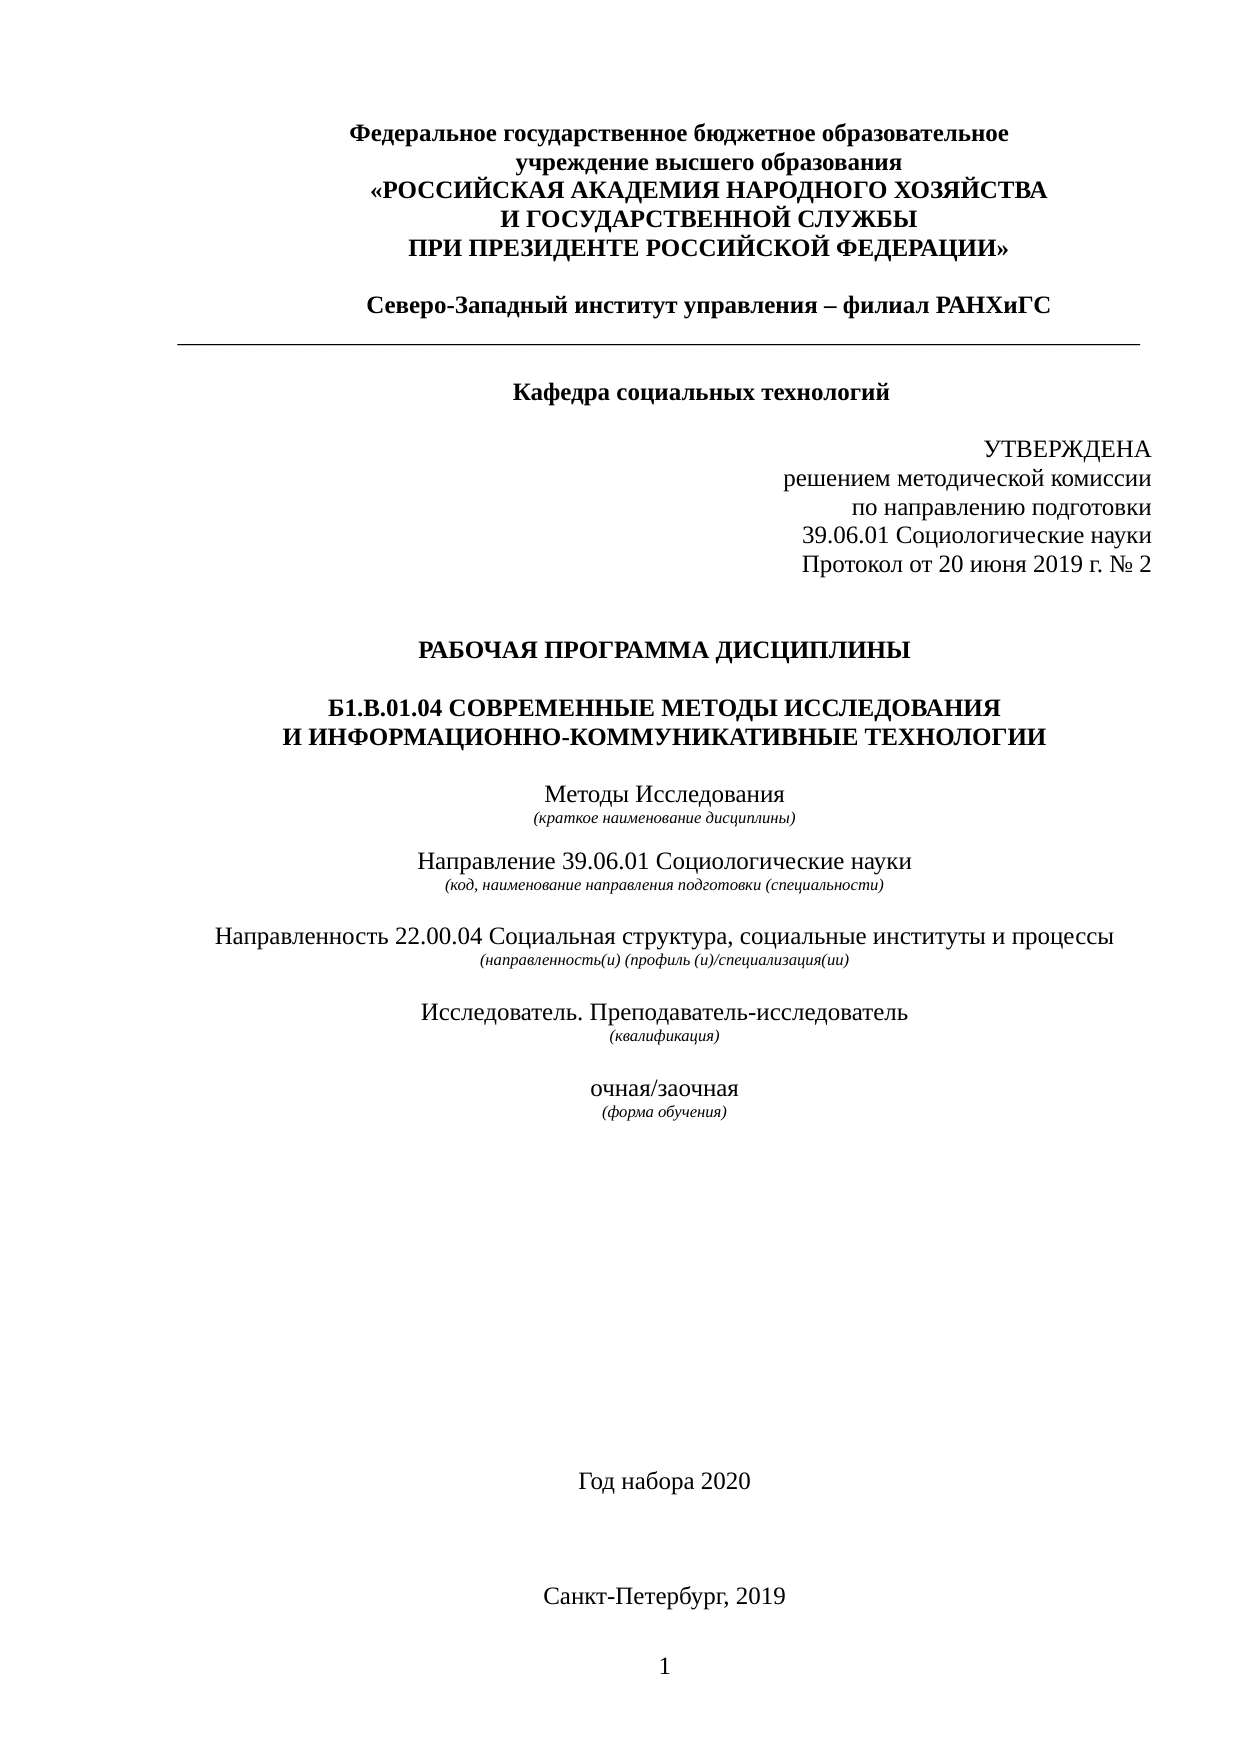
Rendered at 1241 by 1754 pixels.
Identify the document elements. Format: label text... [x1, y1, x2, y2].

text очная/заочная [177, 1073, 1152, 1102]
text Санкт-Петербург, 2019 [177, 1581, 1152, 1610]
text Исследователь. Преподаватель-исследователь [177, 997, 1152, 1026]
text (код, наименование направления подготовки (специальности) [177, 875, 1152, 894]
text решением методической комиссии [177, 463, 1152, 492]
text УТВЕРЖДЕНА [177, 434, 1152, 463]
text (направленность(и) (профиль (и)/специализация(ии) [177, 949, 1152, 969]
text Северо-Западный институт управления – филиал РАНХиГС [177, 291, 1181, 319]
text «РОССИЙСКАЯ АКАДЕМИЯ НАРОДНОГО ХОЗЯЙСТВА [177, 176, 1181, 204]
text (квалификация) [177, 1026, 1152, 1045]
text Кафедра социальных технологий [177, 377, 1152, 406]
text Б1.В.01.04 СОВРЕМЕННЫЕ МЕТОДЫ ИССЛЕДОВАНИЯ [177, 693, 1152, 722]
text Протокол от 20 июня 2019 г. № 2 [177, 549, 1152, 578]
text РАБОЧАЯ ПРОГРАММА ДИСЦИПЛИНЫ [177, 636, 1152, 664]
text _____________________________________________________________________________ [177, 319, 1152, 348]
text Направление 39.06.01 Социологические науки [177, 846, 1152, 875]
text 39.06.01 Социологические науки [177, 521, 1152, 549]
text ПРИ ПРЕЗИДЕНТЕ РОССИЙСКОЙ ФЕДЕРАЦИИ» [177, 233, 1181, 262]
text по направлению подготовки [177, 492, 1152, 521]
text Методы Исследования [177, 779, 1152, 808]
text Год набора 2020 [177, 1466, 1152, 1495]
text Направленность 22.00.04 Социальная структура, социальные институты и процессы [177, 921, 1152, 949]
text Федеральное государственное бюджетное образовательное [177, 118, 1181, 147]
text (форма обучения) [177, 1102, 1152, 1121]
text учреждение высшего образования [177, 147, 1181, 176]
text (краткое наименование дисциплины) [177, 808, 1152, 827]
text И ИНФОРМАЦИОННО-КОММУНИКАТИВНЫЕ ТЕХНОЛОГИИ [177, 722, 1152, 751]
text И ГОСУДАРСТВЕННОЙ СЛУЖБЫ [177, 204, 1181, 233]
